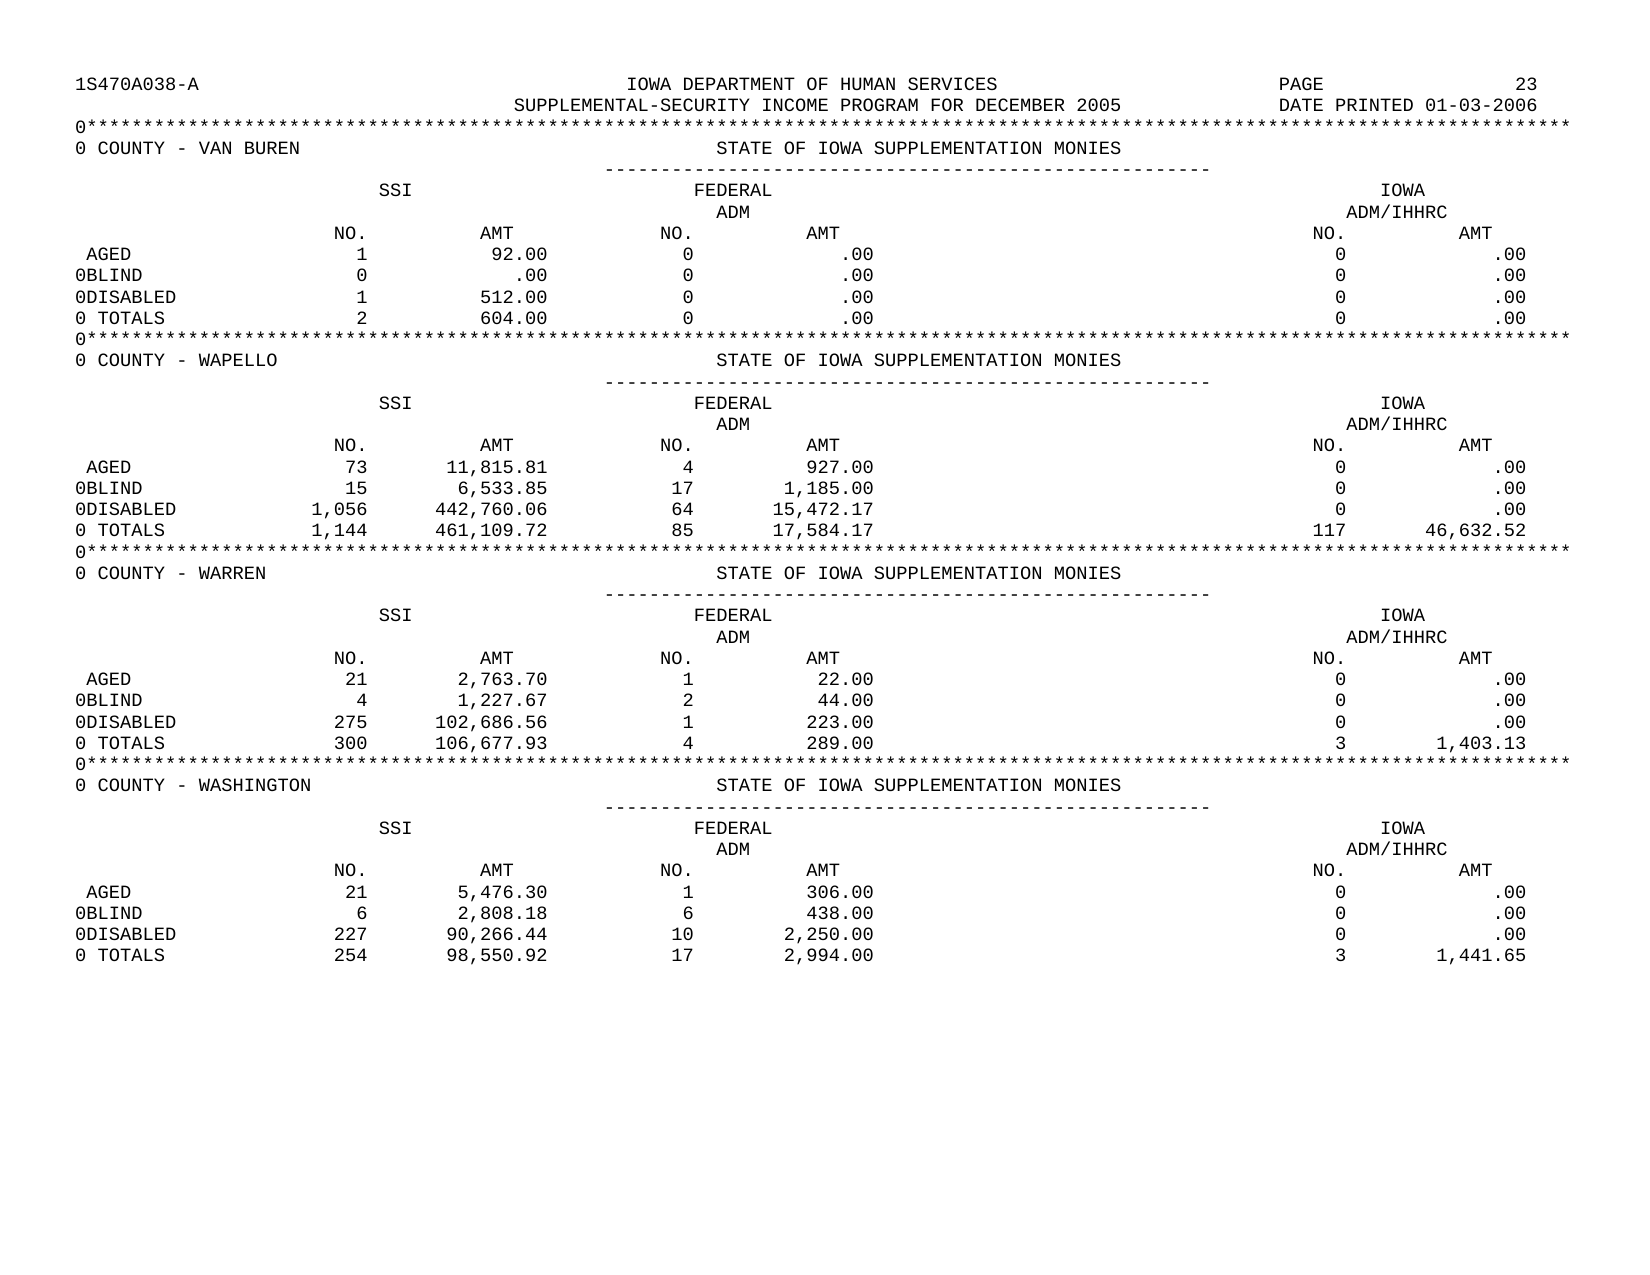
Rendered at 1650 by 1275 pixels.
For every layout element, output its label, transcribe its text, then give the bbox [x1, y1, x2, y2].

text 0BLIND 15 6,533.85 17 1,185.00 0 .00 [75, 479, 1575, 500]
text 0************************************************************************************************************************************ [75, 755, 1575, 776]
text AGED 21 2,763.70 1 22.00 0 .00 [75, 670, 1575, 691]
text 0DISABLED 227 90,266.44 10 2,250.00 0 .00 [75, 925, 1575, 946]
text 0 TOTALS 254 98,550.92 17 2,994.00 3 1,441.65 [75, 946, 1575, 967]
text 0 COUNTY - VAN BUREN STATE OF IOWA SUPPLEMENTATION MONIES [75, 139, 1575, 160]
text 0************************************************************************************************************************************ [75, 542, 1575, 564]
text 0BLIND 6 2,808.18 6 438.00 0 .00 [75, 904, 1575, 925]
text 0 TOTALS 2 604.00 0 .00 0 .00 [75, 309, 1575, 330]
text 0************************************************************************************************************************************ [75, 330, 1575, 351]
text 0 COUNTY - WASHINGTON STATE OF IOWA SUPPLEMENTATION MONIES [75, 776, 1575, 797]
text AGED 73 11,815.81 4 927.00 0 .00 [75, 457, 1575, 479]
text NO. AMT NO. AMT NO. AMT [75, 861, 1575, 882]
text SSI FEDERAL IOWA [75, 819, 1575, 840]
text ------------------------------------------------------ [75, 797, 1575, 819]
text 0************************************************************************************************************************************ [75, 117, 1575, 139]
text ------------------------------------------------------ [75, 372, 1575, 394]
text 0DISABLED 275 102,686.56 1 223.00 0 .00 [75, 712, 1575, 734]
text ADM ADM/IHHRC [75, 627, 1575, 649]
text 0 COUNTY - WARREN STATE OF IOWA SUPPLEMENTATION MONIES [75, 564, 1575, 585]
text NO. AMT NO. AMT NO. AMT [75, 436, 1575, 457]
text 0BLIND 4 1,227.67 2 44.00 0 .00 [75, 691, 1575, 712]
text 0DISABLED 1,056 442,760.06 64 15,472.17 0 .00 [75, 500, 1575, 521]
text ------------------------------------------------------ [75, 585, 1575, 606]
text ADM ADM/IHHRC [75, 415, 1575, 436]
text ADM ADM/IHHRC [75, 840, 1575, 861]
text NO. AMT NO. AMT NO. AMT [75, 649, 1575, 670]
text AGED 21 5,476.30 1 306.00 0 .00 [75, 882, 1575, 904]
text AGED 1 92.00 0 .00 0 .00 [75, 245, 1575, 266]
text 0 TOTALS 300 106,677.93 4 289.00 3 1,403.13 [75, 734, 1575, 755]
text SSI FEDERAL IOWA [75, 606, 1575, 627]
text SSI FEDERAL IOWA [75, 181, 1575, 202]
text SSI FEDERAL IOWA [75, 394, 1575, 415]
text 0 COUNTY - WAPELLO STATE OF IOWA SUPPLEMENTATION MONIES [75, 351, 1575, 372]
text 0BLIND 0 .00 0 .00 0 .00 [75, 266, 1575, 287]
text 0DISABLED 1 512.00 0 .00 0 .00 [75, 287, 1575, 309]
text SUPPLEMENTAL-SECURITY INCOME PROGRAM FOR DECEMBER 2005 DATE PRINTED 01-03-2006 [75, 96, 1575, 117]
text NO. AMT NO. AMT NO. AMT [75, 224, 1575, 245]
text ------------------------------------------------------ [75, 160, 1575, 181]
text 0 TOTALS 1,144 461,109.72 85 17,584.17 117 46,632.52 [75, 521, 1575, 542]
text ADM ADM/IHHRC [75, 202, 1575, 224]
text 1S470A038-A IOWA DEPARTMENT OF HUMAN SERVICES PAGE 23 [75, 75, 1575, 96]
